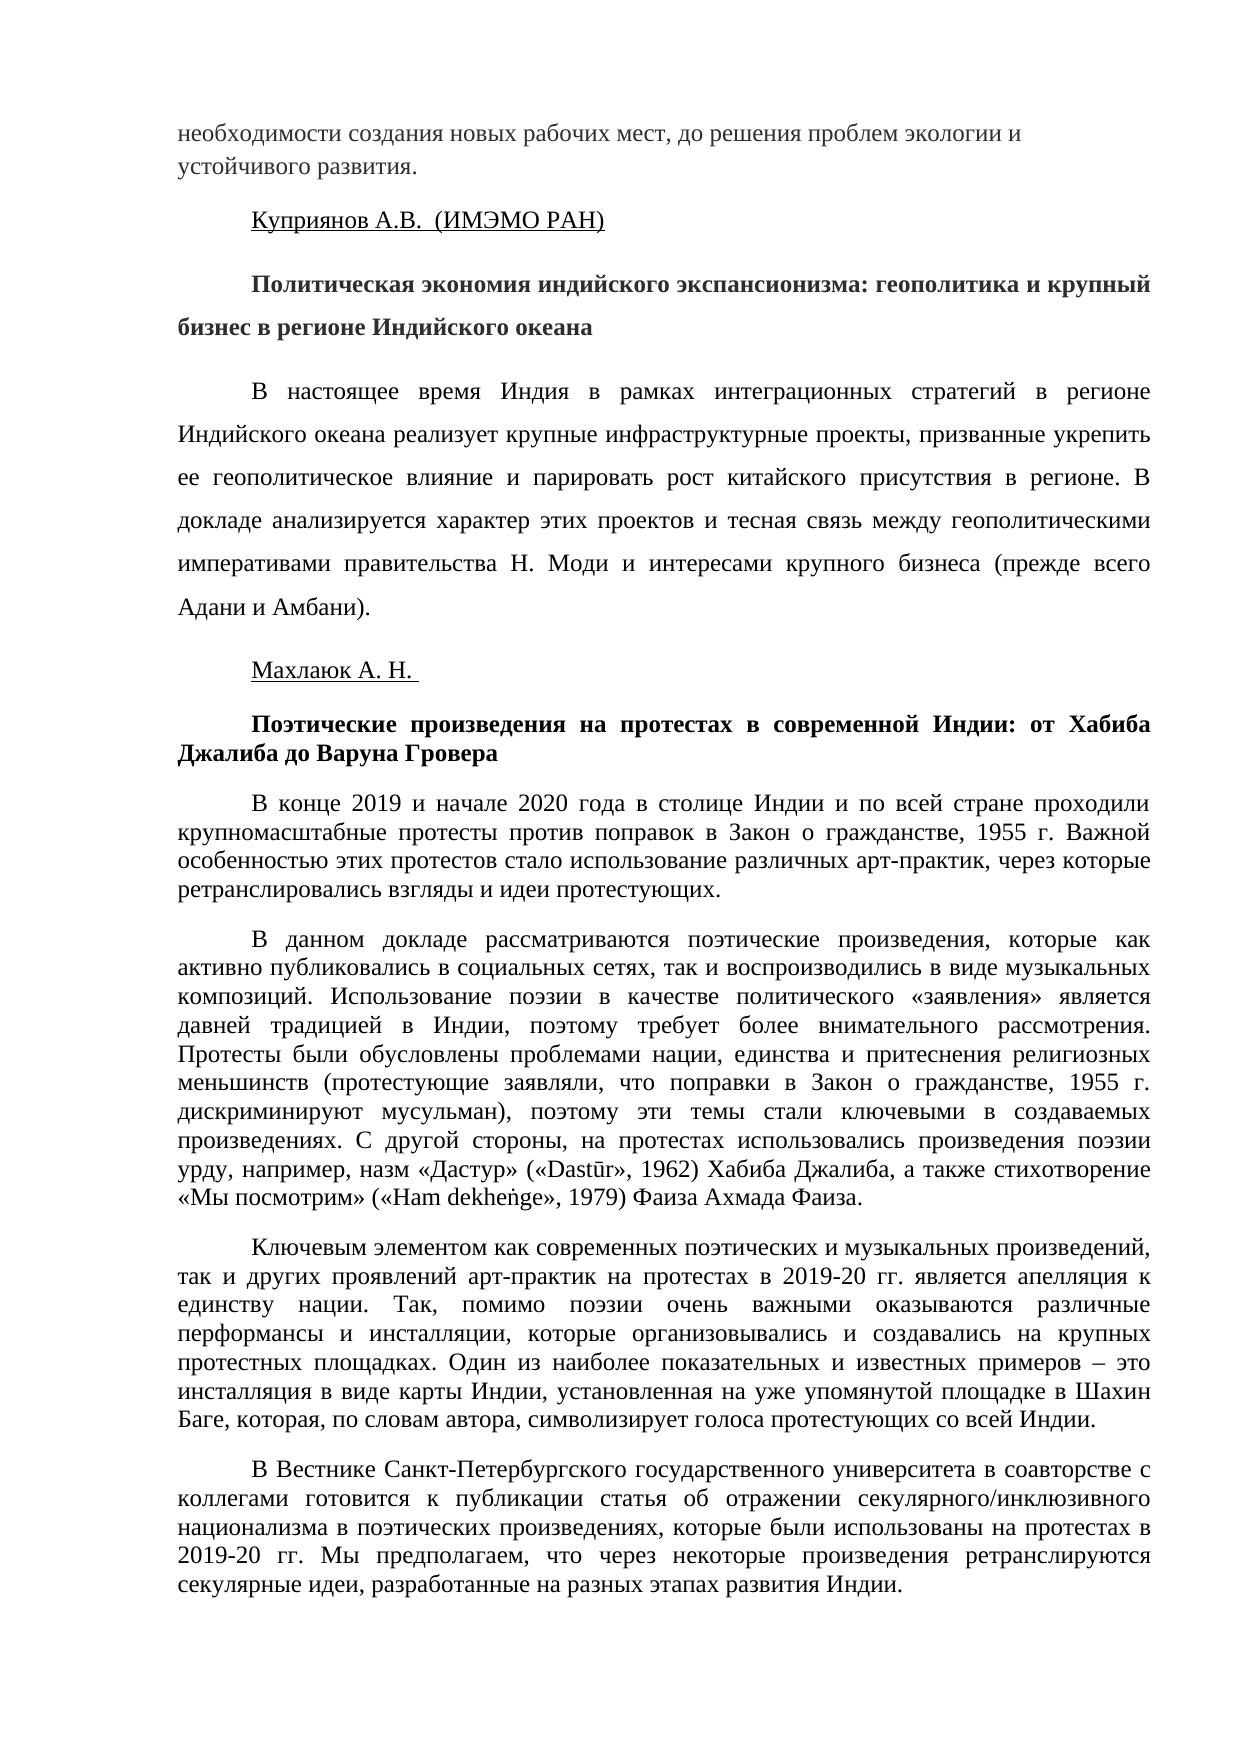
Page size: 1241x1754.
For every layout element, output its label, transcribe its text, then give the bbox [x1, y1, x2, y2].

text Куприянов А.В. (ИМЭМО РАН) [177, 205, 1152, 234]
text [177, 118, 1152, 180]
text Политическая экономия индийского экспансионизма: геополитика и крупный бизнес в регионе Индийского океана [177, 269, 1152, 341]
text В конце 2019 и начале 2020 года в столице Индии и по всей стране проходили крупномасштабные протесты против поправок в Закон о гражданстве, 1955 г. Важной особенностью этих протестов стало использование различных арт-практик, через которые ретранслировались взгляды и идеи протестующих. [177, 788, 1152, 903]
text В данном докладе рассматриваются поэтические произведения, которые как активно публиковались в социальных сетях, так и воспроизводились в виде музыкальных композиций. Использование поэзии в качестве политического «заявления» является давней традицией в Индии, поэтому требует более внимательного рассмотрения. Протесты были обусловлены проблемами нации, единства и притеснения религиозных меньшинств (протестующие заявляли, что поправки в Закон о гражданстве, 1955 г. дискриминируют мусульман), поэтому эти темы стали ключевыми в создаваемых произведениях. С другой стороны, на протестах использовались произведения поэзии урду, например, назм «Дастур» («Dastūr», 1962) Хабиба Джалиба, а также стихотворение «Мы посмотрим» («Ham dekheṅge», 1979) Фаиза Ахмада Фаиза. [177, 924, 1152, 1211]
text Махлаюк А. Н. [177, 656, 1152, 684]
text В Вестнике Санкт-Петербургского государственного университета в соавторстве с коллегами готовится к публикации статья об отражении секулярного/инклюзивного национализма в поэтических произведениях, которые были использованы на протестах в 2019-20 гг. Мы предполагаем, что через некоторые произведения ретранслируются секулярные идеи, разработанные на разных этапах развития Индии. [177, 1454, 1152, 1598]
text В настоящее время Индия в рамках интеграционных стратегий в регионе Индийского океана реализует крупные инфраструктурные проекты, призванные укрепить ее геополитическое влияние и парировать рост китайского присутствия в регионе. В докладе анализируется характер этих проектов и тесная связь между геополитическими императивами правительства Н. Моди и интересами крупного бизнеса (прежде всего Адани и Амбани). [177, 376, 1152, 620]
text Поэтические произведения на протестах в современной Индии: от Хабиба Джалиба до Варуна Гровера [177, 709, 1152, 767]
text Ключевым элементом как современных поэтических и музыкальных произведений, так и других проявлений арт-практик на протестах в 2019-20 гг. является апелляция к единству нации. Так, помимо поэзии очень важными оказываются различные перформансы и инсталляции, которые организовывались и создавались на крупных протестных площадках. Один из наиболее показательных и известных примеров – это инсталляция в виде карты Индии, установленная на уже упомянутой площадке в Шахин Баге, которая, по словам автора, символизирует голоса протестующих со всей Индии. [177, 1232, 1152, 1433]
